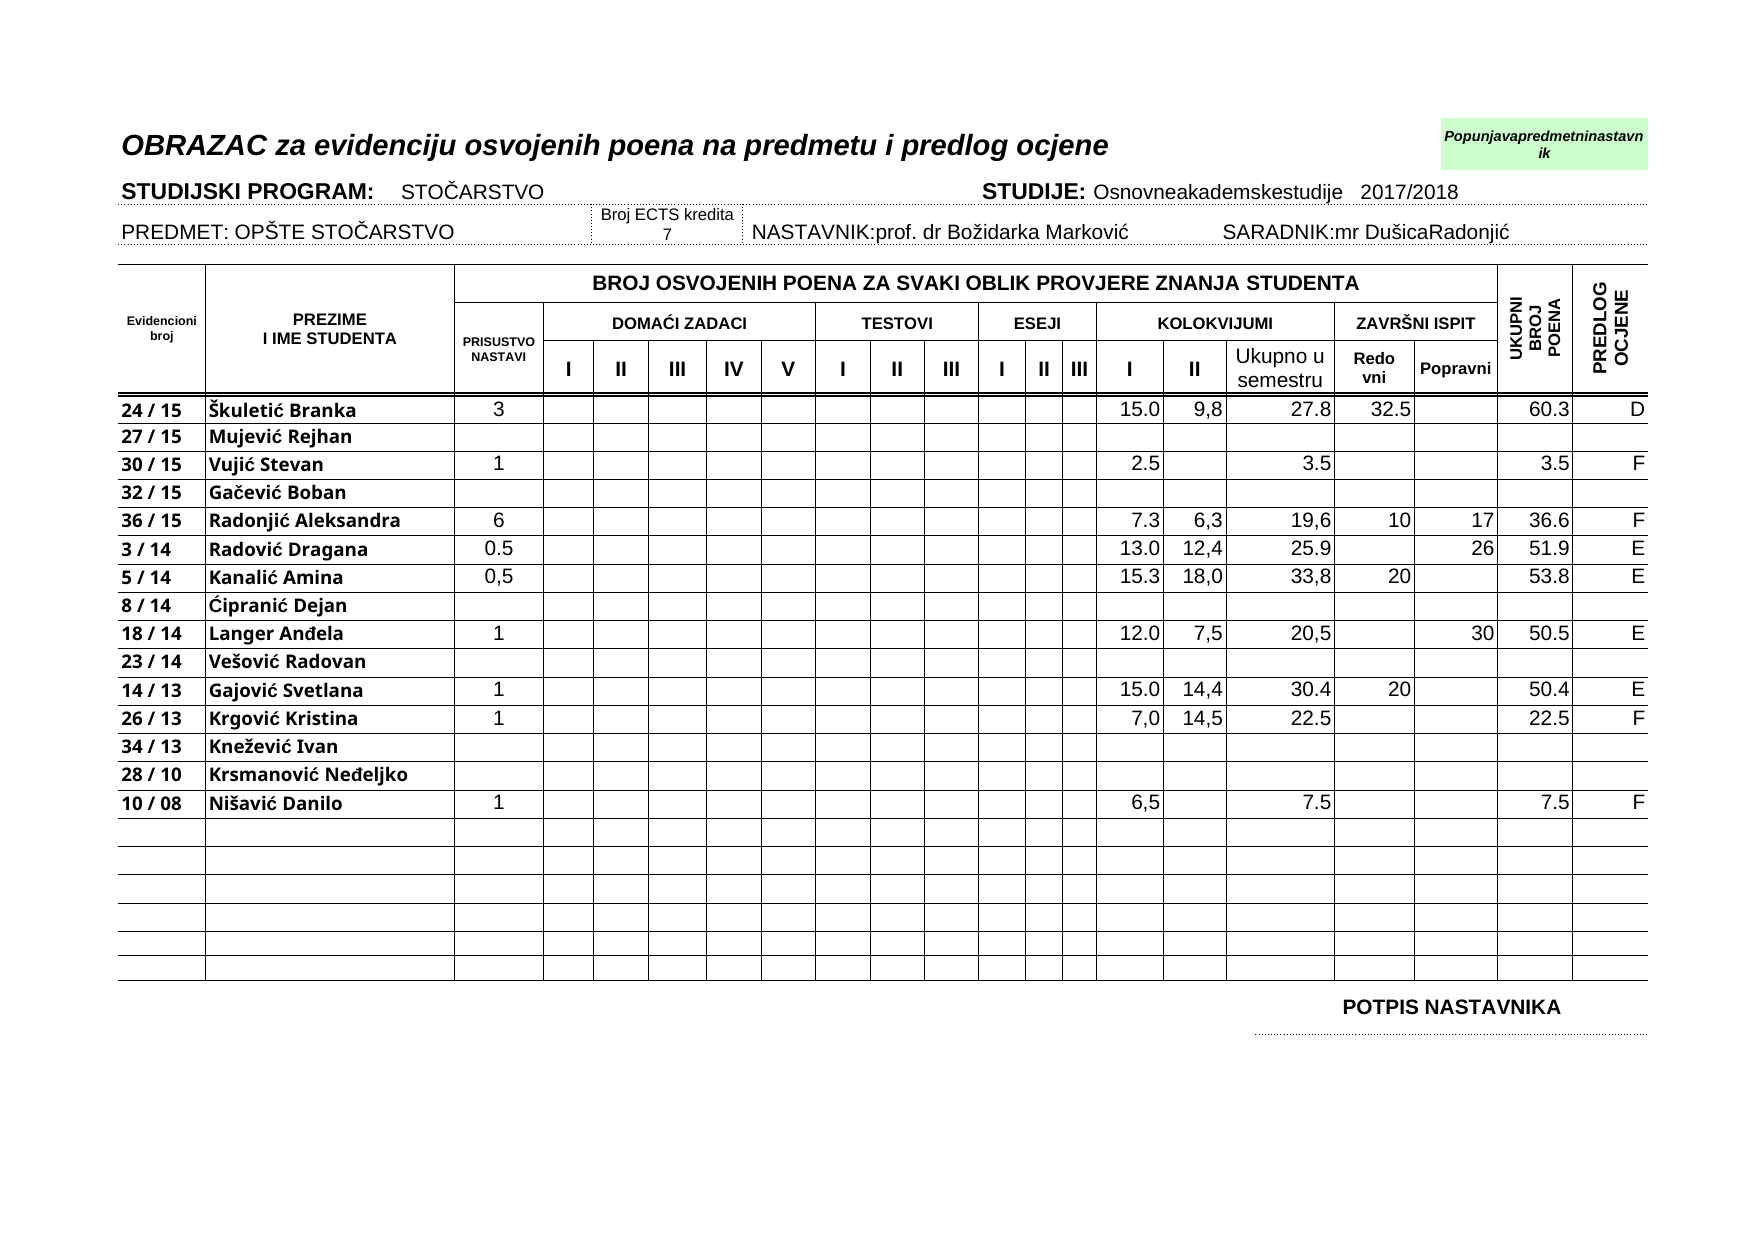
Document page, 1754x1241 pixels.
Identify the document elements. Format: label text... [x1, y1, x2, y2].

table_cell [979, 649, 1025, 677]
table_cell [925, 932, 978, 955]
table_cell [979, 565, 1025, 592]
table_cell [1063, 875, 1096, 902]
table_cell [1063, 480, 1096, 507]
table_cell V [762, 341, 815, 392]
table_cell [1026, 508, 1062, 535]
table_cell [594, 734, 648, 761]
table_cell SARADNIK:mr DušicaRadonjić [1219, 204, 1648, 243]
table_cell [816, 452, 870, 479]
table_cell [1498, 734, 1572, 761]
table_cell [1415, 452, 1497, 479]
table_cell [1063, 678, 1096, 705]
table_cell [1498, 424, 1572, 451]
table_cell 3 / 14 [118, 536, 205, 564]
table_cell Gačević Boban [206, 480, 454, 507]
table_cell 7.5 [1498, 791, 1572, 818]
table_cell 20 [1335, 565, 1414, 592]
table_cell 36 / 15 [118, 508, 205, 535]
table_cell [1026, 621, 1062, 648]
table_cell [762, 904, 815, 931]
table_cell 3.5 [1227, 452, 1334, 479]
table_cell [816, 593, 870, 620]
table_cell [925, 621, 978, 648]
table_cell II [1164, 341, 1226, 392]
table_cell [594, 762, 648, 789]
table_cell [649, 791, 706, 818]
table_cell STOČARSTVO [386, 170, 979, 204]
table_cell F [1573, 791, 1648, 818]
table_cell PREZIME I IME STUDENTA [206, 265, 454, 392]
table_cell [1026, 706, 1062, 733]
table_cell [544, 565, 593, 592]
table_cell [1026, 904, 1062, 931]
table_cell 22.5 [1227, 706, 1334, 733]
table_cell [1335, 734, 1414, 761]
table_cell [206, 847, 454, 874]
table_cell [816, 649, 870, 677]
table_cell 60.3 [1498, 397, 1572, 422]
table_cell [979, 593, 1025, 620]
table_cell 30.4 [1227, 678, 1334, 705]
table_cell [206, 875, 454, 902]
table_cell 51.9 [1498, 536, 1572, 564]
table_cell [544, 791, 593, 818]
table_cell [594, 508, 648, 535]
table_cell [206, 956, 454, 979]
table_cell [707, 904, 761, 931]
table_cell [1026, 565, 1062, 592]
table_cell 50.5 [1498, 621, 1572, 648]
table_cell DOMAĆI ZADACI [544, 303, 815, 340]
table_cell 18,0 [1164, 565, 1226, 592]
table_cell [816, 734, 870, 761]
table_cell F [1573, 452, 1648, 479]
table_cell [925, 956, 978, 979]
table_cell [871, 875, 924, 902]
table_cell [455, 875, 543, 902]
table_cell [544, 734, 593, 761]
table_cell [1063, 706, 1096, 733]
table_cell [118, 819, 205, 846]
table_cell [1063, 819, 1096, 846]
table_cell [871, 397, 924, 422]
table_cell [594, 621, 648, 648]
table_cell NASTAVNIK:prof. dr Božidarka Marković [743, 204, 1219, 243]
table_cell [1026, 397, 1062, 422]
table_cell [1063, 847, 1096, 874]
table_cell 20,5 [1227, 621, 1334, 648]
table_cell [1573, 734, 1648, 761]
table_cell [1063, 508, 1096, 535]
table_cell [1573, 956, 1648, 979]
table_cell [762, 424, 815, 451]
table_cell [649, 819, 706, 846]
table_cell II [594, 341, 648, 392]
table_cell [594, 397, 648, 422]
table_cell Mujević Rejhan [206, 424, 454, 451]
table_cell Popunjavapredmetninastavnik [1441, 118, 1648, 170]
table_cell OBRAZAC za evidenciju osvojenih poena na predmetu i predlog ocjene [118, 118, 1441, 170]
table_cell Ćipranić Dejan [206, 593, 454, 620]
table_cell [925, 819, 978, 846]
table_cell [871, 847, 924, 874]
table_cell [455, 904, 543, 931]
table_cell [1063, 397, 1096, 422]
table_cell [1026, 956, 1062, 979]
table_cell [1063, 956, 1096, 979]
table_cell [871, 424, 924, 451]
table_cell [1063, 734, 1096, 761]
table_cell [762, 956, 815, 979]
table_cell [1335, 847, 1414, 874]
table_cell [1415, 762, 1497, 789]
table_cell [871, 791, 924, 818]
table_cell [762, 397, 815, 422]
table_cell [649, 932, 706, 955]
table_cell [1498, 956, 1572, 979]
table_cell [707, 424, 761, 451]
table_cell III [649, 341, 706, 392]
table_cell [925, 791, 978, 818]
table_cell UKUPNI BROJ POENA [1498, 265, 1572, 392]
table_cell [1164, 847, 1226, 874]
table_cell [1573, 762, 1648, 789]
table_cell [1164, 904, 1226, 931]
table_cell I [816, 341, 870, 392]
table_cell 9,8 [1164, 397, 1226, 422]
table_cell [979, 480, 1025, 507]
table_cell [1227, 875, 1334, 902]
table_cell [816, 956, 870, 979]
table_cell 18 / 14 [118, 621, 205, 648]
table_cell [649, 734, 706, 761]
table_cell 14,4 [1164, 678, 1226, 705]
table_cell [544, 397, 593, 422]
table_cell 27 / 15 [118, 424, 205, 451]
table_cell [544, 536, 593, 564]
table_cell [979, 819, 1025, 846]
table_cell [649, 762, 706, 789]
table_cell [544, 621, 593, 648]
table_cell [1415, 956, 1497, 979]
table_cell [544, 508, 593, 535]
table_cell 17 [1415, 508, 1497, 535]
table_cell [871, 593, 924, 620]
table_cell E [1573, 536, 1648, 564]
table_cell 32.5 [1335, 397, 1414, 422]
table_cell [649, 424, 706, 451]
table_cell [649, 649, 706, 677]
table_cell [544, 424, 593, 451]
table_cell [1164, 649, 1226, 677]
table_cell [649, 480, 706, 507]
table_cell [1063, 621, 1096, 648]
table_cell 3.5 [1498, 452, 1572, 479]
table_cell [649, 678, 706, 705]
table_cell [455, 932, 543, 955]
table_cell [1026, 480, 1062, 507]
table_cell [871, 932, 924, 955]
table_cell Broj ECTS kredita 7 [592, 204, 743, 243]
table_cell [1164, 956, 1226, 979]
table_cell [1498, 649, 1572, 677]
table_cell 22.5 [1498, 706, 1572, 733]
table_cell KOLOKVIJUMI [1097, 303, 1334, 340]
table_cell [1415, 424, 1497, 451]
table_cell [1335, 875, 1414, 902]
table_cell [455, 649, 543, 677]
table_cell [762, 932, 815, 955]
table_cell [762, 734, 815, 761]
table_cell [544, 904, 593, 931]
table_cell 7,0 [1097, 706, 1163, 733]
table_cell PREDMET: OPŠTE STOČARSTVO [118, 204, 592, 243]
table_cell [1415, 397, 1497, 422]
table_cell [455, 762, 543, 789]
table_cell [1415, 791, 1497, 818]
table_cell [925, 904, 978, 931]
table_cell 53.8 [1498, 565, 1572, 592]
table_cell [871, 819, 924, 846]
table_cell D [1573, 397, 1648, 422]
table_cell [871, 508, 924, 535]
table_cell [925, 508, 978, 535]
table_cell [1227, 956, 1334, 979]
table_cell [1026, 678, 1062, 705]
table_cell [816, 819, 870, 846]
table_cell [1097, 424, 1163, 451]
table_cell Gajović Svetlana [206, 678, 454, 705]
table_cell [762, 621, 815, 648]
table_cell [762, 536, 815, 564]
table_cell [925, 424, 978, 451]
table_cell 12.0 [1097, 621, 1163, 648]
table_cell Krsmanović Neđeljko [206, 762, 454, 789]
table_cell 1 [455, 706, 543, 733]
table_cell [649, 565, 706, 592]
table_cell STUDIJSKI PROGRAM: [118, 170, 386, 204]
table_cell III [1063, 341, 1096, 392]
table_cell [1164, 480, 1226, 507]
table_cell [455, 480, 543, 507]
table_cell [925, 480, 978, 507]
table_cell I [979, 341, 1025, 392]
table_cell [979, 847, 1025, 874]
table_cell [1164, 791, 1226, 818]
table_cell [871, 734, 924, 761]
table_cell [649, 593, 706, 620]
table_cell [1335, 819, 1414, 846]
table_cell [1227, 480, 1334, 507]
table_cell [1063, 649, 1096, 677]
table_cell [544, 819, 593, 846]
table_cell [1026, 452, 1062, 479]
table_cell Krgović Kristina [206, 706, 454, 733]
table_cell [1026, 593, 1062, 620]
table_cell [1097, 734, 1163, 761]
table_cell [544, 593, 593, 620]
table_cell [594, 593, 648, 620]
table_cell [455, 819, 543, 846]
table_cell 19,6 [1227, 508, 1334, 535]
table_cell [816, 932, 870, 955]
table_cell [979, 956, 1025, 979]
table_cell [1026, 875, 1062, 902]
table_cell BROJ OSVOJENIH POENA ZA SVAKI OBLIK PROVJERE ZNANJA STUDENTA [455, 265, 1497, 302]
table_cell [1097, 480, 1163, 507]
table_cell [1097, 819, 1163, 846]
table_cell [707, 678, 761, 705]
table_cell [762, 706, 815, 733]
table_cell [455, 593, 543, 620]
table_cell [707, 480, 761, 507]
table_cell [925, 875, 978, 902]
table_cell [1573, 819, 1648, 846]
table_cell [707, 565, 761, 592]
table_cell [762, 649, 815, 677]
table_cell [544, 847, 593, 874]
table_cell II [1026, 341, 1062, 392]
table_cell Knežević Ivan [206, 734, 454, 761]
table_cell 30 / 15 [118, 452, 205, 479]
table_cell [1164, 932, 1226, 955]
table_cell Vujić Stevan [206, 452, 454, 479]
table_cell 1 [455, 678, 543, 705]
table_cell [544, 678, 593, 705]
table_cell [1164, 819, 1226, 846]
table_cell 2.5 [1097, 452, 1163, 479]
table_cell [594, 904, 648, 931]
table_cell [979, 904, 1025, 931]
table_cell [816, 565, 870, 592]
table_cell 26 [1415, 536, 1497, 564]
table_cell Radović Dragana [206, 536, 454, 564]
table_cell 10 / 08 [118, 791, 205, 818]
table_cell [707, 706, 761, 733]
table_cell [1026, 932, 1062, 955]
table_cell 50.4 [1498, 678, 1572, 705]
table_cell Redo vni [1335, 341, 1414, 392]
table_cell [544, 932, 593, 955]
table_cell [707, 649, 761, 677]
table_cell [1335, 904, 1414, 931]
table_cell [871, 678, 924, 705]
table_cell Škuletić Branka [206, 397, 454, 422]
table_cell [1335, 480, 1414, 507]
table_cell [544, 480, 593, 507]
table_cell [1415, 904, 1497, 931]
table_cell [925, 397, 978, 422]
table_cell [979, 536, 1025, 564]
table_cell [1335, 452, 1414, 479]
table_cell [1227, 593, 1334, 620]
table_cell [1415, 875, 1497, 902]
table_cell [1227, 932, 1334, 955]
table_cell [1097, 762, 1163, 789]
table_cell [1227, 424, 1334, 451]
table_cell [1063, 593, 1096, 620]
table_cell 33,8 [1227, 565, 1334, 592]
table_cell [816, 762, 870, 789]
table_cell 12,4 [1164, 536, 1226, 564]
table_cell 30 [1415, 621, 1497, 648]
table_cell [1415, 932, 1497, 955]
table_cell [871, 480, 924, 507]
table_cell [925, 678, 978, 705]
table_cell [118, 981, 1255, 1033]
table_cell [707, 762, 761, 789]
table_cell [1573, 649, 1648, 677]
table_cell [816, 678, 870, 705]
table_cell [871, 452, 924, 479]
table_cell F [1573, 706, 1648, 733]
table_cell [649, 875, 706, 902]
table_cell 6 [455, 508, 543, 535]
table_cell [1063, 452, 1096, 479]
table_cell 7.3 [1097, 508, 1163, 535]
table_cell [1063, 904, 1096, 931]
table_cell [118, 875, 205, 902]
table_cell [206, 904, 454, 931]
table_cell [118, 904, 205, 931]
table_cell 28 / 10 [118, 762, 205, 789]
table_cell [1573, 904, 1648, 931]
table_cell [1415, 734, 1497, 761]
table_cell Evidencioni broj [118, 265, 205, 392]
table_cell [1164, 875, 1226, 902]
table_cell [1227, 734, 1334, 761]
table_cell 0,5 [455, 565, 543, 592]
table_cell [1164, 762, 1226, 789]
table_cell [979, 762, 1025, 789]
table_cell [816, 847, 870, 874]
table_cell [1335, 621, 1414, 648]
table_cell 15.3 [1097, 565, 1163, 592]
table_cell I [544, 341, 593, 392]
table_cell [707, 508, 761, 535]
table_cell [816, 480, 870, 507]
table_cell [649, 397, 706, 422]
table_cell [649, 508, 706, 535]
table_cell 26 / 13 [118, 706, 205, 733]
table_cell [649, 452, 706, 479]
table_cell [979, 452, 1025, 479]
table_cell [1227, 819, 1334, 846]
table_cell [925, 565, 978, 592]
table_cell [594, 875, 648, 902]
table_cell [1063, 791, 1096, 818]
table_cell [707, 875, 761, 902]
table_cell [762, 452, 815, 479]
table_cell [762, 678, 815, 705]
table_cell [925, 762, 978, 789]
table_cell [871, 621, 924, 648]
table_cell [1498, 847, 1572, 874]
table_cell [1026, 734, 1062, 761]
table_cell [816, 904, 870, 931]
table_cell TESTOVI [816, 303, 978, 340]
table_cell [707, 847, 761, 874]
table_cell [1063, 932, 1096, 955]
table_cell [1097, 847, 1163, 874]
table_cell [1335, 706, 1414, 733]
table_cell [1335, 424, 1414, 451]
table_cell 25.9 [1227, 536, 1334, 564]
table_cell [762, 819, 815, 846]
table_cell [118, 244, 1648, 264]
table_cell [816, 706, 870, 733]
table_cell [455, 847, 543, 874]
table_cell [1573, 932, 1648, 955]
table_cell [594, 452, 648, 479]
table_cell [1415, 678, 1497, 705]
table_cell [1498, 480, 1572, 507]
table_cell Osnovneakademskestudije 2017/2018 [1090, 170, 1648, 204]
table_cell E [1573, 678, 1648, 705]
table_cell [649, 956, 706, 979]
table_cell [707, 734, 761, 761]
table_cell 8 / 14 [118, 593, 205, 620]
table_cell [1026, 791, 1062, 818]
table_cell Vešović Radovan [206, 649, 454, 677]
table_cell [1573, 424, 1648, 451]
table_cell [594, 565, 648, 592]
table_cell [206, 932, 454, 955]
table_cell ZAVRŠNI ISPIT [1335, 303, 1497, 340]
table_cell [1335, 932, 1414, 955]
table_cell [1498, 762, 1572, 789]
table_cell [979, 875, 1025, 902]
table_cell [979, 424, 1025, 451]
table_cell [1164, 452, 1226, 479]
table_cell [649, 847, 706, 874]
table_cell [594, 932, 648, 955]
table_cell 5 / 14 [118, 565, 205, 592]
table_cell [762, 565, 815, 592]
table_cell [925, 706, 978, 733]
table_cell Radonjić Aleksandra [206, 508, 454, 535]
table_cell [1164, 593, 1226, 620]
table_cell Kanalić Amina [206, 565, 454, 592]
table_cell [1227, 847, 1334, 874]
table_cell [979, 678, 1025, 705]
table_cell 13.0 [1097, 536, 1163, 564]
table_cell [925, 734, 978, 761]
table_cell [1227, 649, 1334, 677]
table_cell [594, 480, 648, 507]
table_cell [594, 819, 648, 846]
table_cell 15.0 [1097, 678, 1163, 705]
table_cell 36.6 [1498, 508, 1572, 535]
table_cell STUDIJE: [979, 170, 1090, 204]
table_cell 6,5 [1097, 791, 1163, 818]
table_cell 27.8 [1227, 397, 1334, 422]
table_cell [1498, 819, 1572, 846]
table_cell [1026, 424, 1062, 451]
table_cell [649, 706, 706, 733]
table_cell 23 / 14 [118, 649, 205, 677]
table_cell [979, 508, 1025, 535]
table_cell [925, 452, 978, 479]
table_cell [1573, 480, 1648, 507]
table_cell [1415, 480, 1497, 507]
table_cell [1415, 847, 1497, 874]
table_cell [707, 621, 761, 648]
table_cell [594, 678, 648, 705]
table_cell [762, 791, 815, 818]
table_cell [816, 875, 870, 902]
table_cell [118, 847, 205, 874]
table_cell [707, 593, 761, 620]
table_cell [1498, 904, 1572, 931]
table_cell [544, 706, 593, 733]
table_cell 14 / 13 [118, 678, 205, 705]
table_cell [118, 956, 205, 979]
table_cell Popravni [1415, 341, 1497, 392]
table_cell 20 [1335, 678, 1414, 705]
table_cell [594, 424, 648, 451]
table_cell [871, 565, 924, 592]
table_cell [544, 762, 593, 789]
table_cell PRISUSTVO NASTAVI [455, 303, 543, 392]
table_cell [925, 593, 978, 620]
table_cell [925, 649, 978, 677]
table_cell [1335, 536, 1414, 564]
table_cell [1097, 904, 1163, 931]
table_cell [1063, 565, 1096, 592]
table_cell [762, 480, 815, 507]
table_cell [707, 956, 761, 979]
table_cell [455, 424, 543, 451]
table_cell [1573, 593, 1648, 620]
table_cell [1573, 875, 1648, 902]
table_cell Nišavić Danilo [206, 791, 454, 818]
table_cell [979, 734, 1025, 761]
table_cell [1026, 649, 1062, 677]
table_cell [1415, 819, 1497, 846]
table_cell [871, 762, 924, 789]
table_cell [1415, 649, 1497, 677]
table_cell [871, 904, 924, 931]
table_cell [594, 791, 648, 818]
table_cell Ukupno u semestru [1227, 341, 1334, 392]
table_cell [594, 536, 648, 564]
table_cell [594, 649, 648, 677]
table_cell [1227, 904, 1334, 931]
table_cell III [925, 341, 978, 392]
table_cell E [1573, 621, 1648, 648]
table_cell [979, 706, 1025, 733]
table_cell [707, 791, 761, 818]
table_cell 0.5 [455, 536, 543, 564]
table_cell [1063, 536, 1096, 564]
table_cell [979, 791, 1025, 818]
table_cell [1097, 956, 1163, 979]
table_cell ESEJI [979, 303, 1096, 340]
table_cell 1 [455, 621, 543, 648]
table_cell 32 / 15 [118, 480, 205, 507]
table_cell [871, 649, 924, 677]
table_cell 1 [455, 791, 543, 818]
table_cell [762, 762, 815, 789]
table_cell [816, 536, 870, 564]
table_cell II [871, 341, 924, 392]
table_cell [707, 536, 761, 564]
table_cell 7.5 [1227, 791, 1334, 818]
table_cell F [1573, 508, 1648, 535]
table_cell [1097, 932, 1163, 955]
table_cell [979, 397, 1025, 422]
table_cell [649, 536, 706, 564]
table_cell [1164, 424, 1226, 451]
table_cell [1063, 424, 1096, 451]
table_cell [1097, 875, 1163, 902]
table_cell [816, 791, 870, 818]
table_cell [1335, 762, 1414, 789]
table_cell [1227, 762, 1334, 789]
table_cell [649, 621, 706, 648]
table_cell [1415, 593, 1497, 620]
table_cell [1335, 593, 1414, 620]
table_cell [871, 536, 924, 564]
table_cell Langer Anđela [206, 621, 454, 648]
table_cell [762, 847, 815, 874]
table_cell [1026, 819, 1062, 846]
table_cell [816, 424, 870, 451]
table_cell [1335, 956, 1414, 979]
table_cell [707, 932, 761, 955]
table_cell 14,5 [1164, 706, 1226, 733]
table_cell [118, 932, 205, 955]
table_cell E [1573, 565, 1648, 592]
table_cell IV [707, 341, 761, 392]
table_cell 10 [1335, 508, 1414, 535]
table_cell [206, 819, 454, 846]
table_cell [816, 621, 870, 648]
table_cell [1498, 932, 1572, 955]
table_cell [816, 508, 870, 535]
table_cell [1498, 875, 1572, 902]
table_cell [762, 593, 815, 620]
table_cell [1026, 762, 1062, 789]
table_cell [649, 904, 706, 931]
table_cell I [1097, 341, 1163, 392]
table_cell [762, 508, 815, 535]
table_cell [594, 706, 648, 733]
table_cell [544, 649, 593, 677]
table_cell 7,5 [1164, 621, 1226, 648]
table_cell 3 [455, 397, 543, 422]
table_cell [1164, 734, 1226, 761]
table_cell 15.0 [1097, 397, 1163, 422]
table_cell [594, 956, 648, 979]
table_cell [871, 706, 924, 733]
table_cell [455, 956, 543, 979]
table_cell [1097, 593, 1163, 620]
table_cell 24 / 15 [118, 397, 205, 422]
table_cell [707, 397, 761, 422]
table_cell [707, 819, 761, 846]
table_cell [1335, 649, 1414, 677]
table_cell [979, 932, 1025, 955]
table_cell [871, 956, 924, 979]
table_cell [1063, 762, 1096, 789]
table_cell 6,3 [1164, 508, 1226, 535]
table_cell [707, 452, 761, 479]
table_cell [1415, 706, 1497, 733]
table_cell [1026, 847, 1062, 874]
table_cell [1573, 847, 1648, 874]
table_cell [816, 397, 870, 422]
table_cell PREDLOG OCJENE [1573, 265, 1648, 392]
table_cell [762, 875, 815, 902]
table_cell 34 / 13 [118, 734, 205, 761]
table_cell [979, 621, 1025, 648]
table_cell [544, 452, 593, 479]
table_cell [1415, 565, 1497, 592]
table_cell 1 [455, 452, 543, 479]
table_cell [1498, 593, 1572, 620]
table_cell [925, 847, 978, 874]
table_cell [594, 847, 648, 874]
table_cell [1097, 649, 1163, 677]
table_cell [925, 536, 978, 564]
table_cell [544, 875, 593, 902]
table_cell [544, 956, 593, 979]
table_cell [1026, 536, 1062, 564]
table_cell POTPIS NASTAVNIKA [1255, 981, 1648, 1033]
table_cell [1335, 791, 1414, 818]
table_cell [455, 734, 543, 761]
